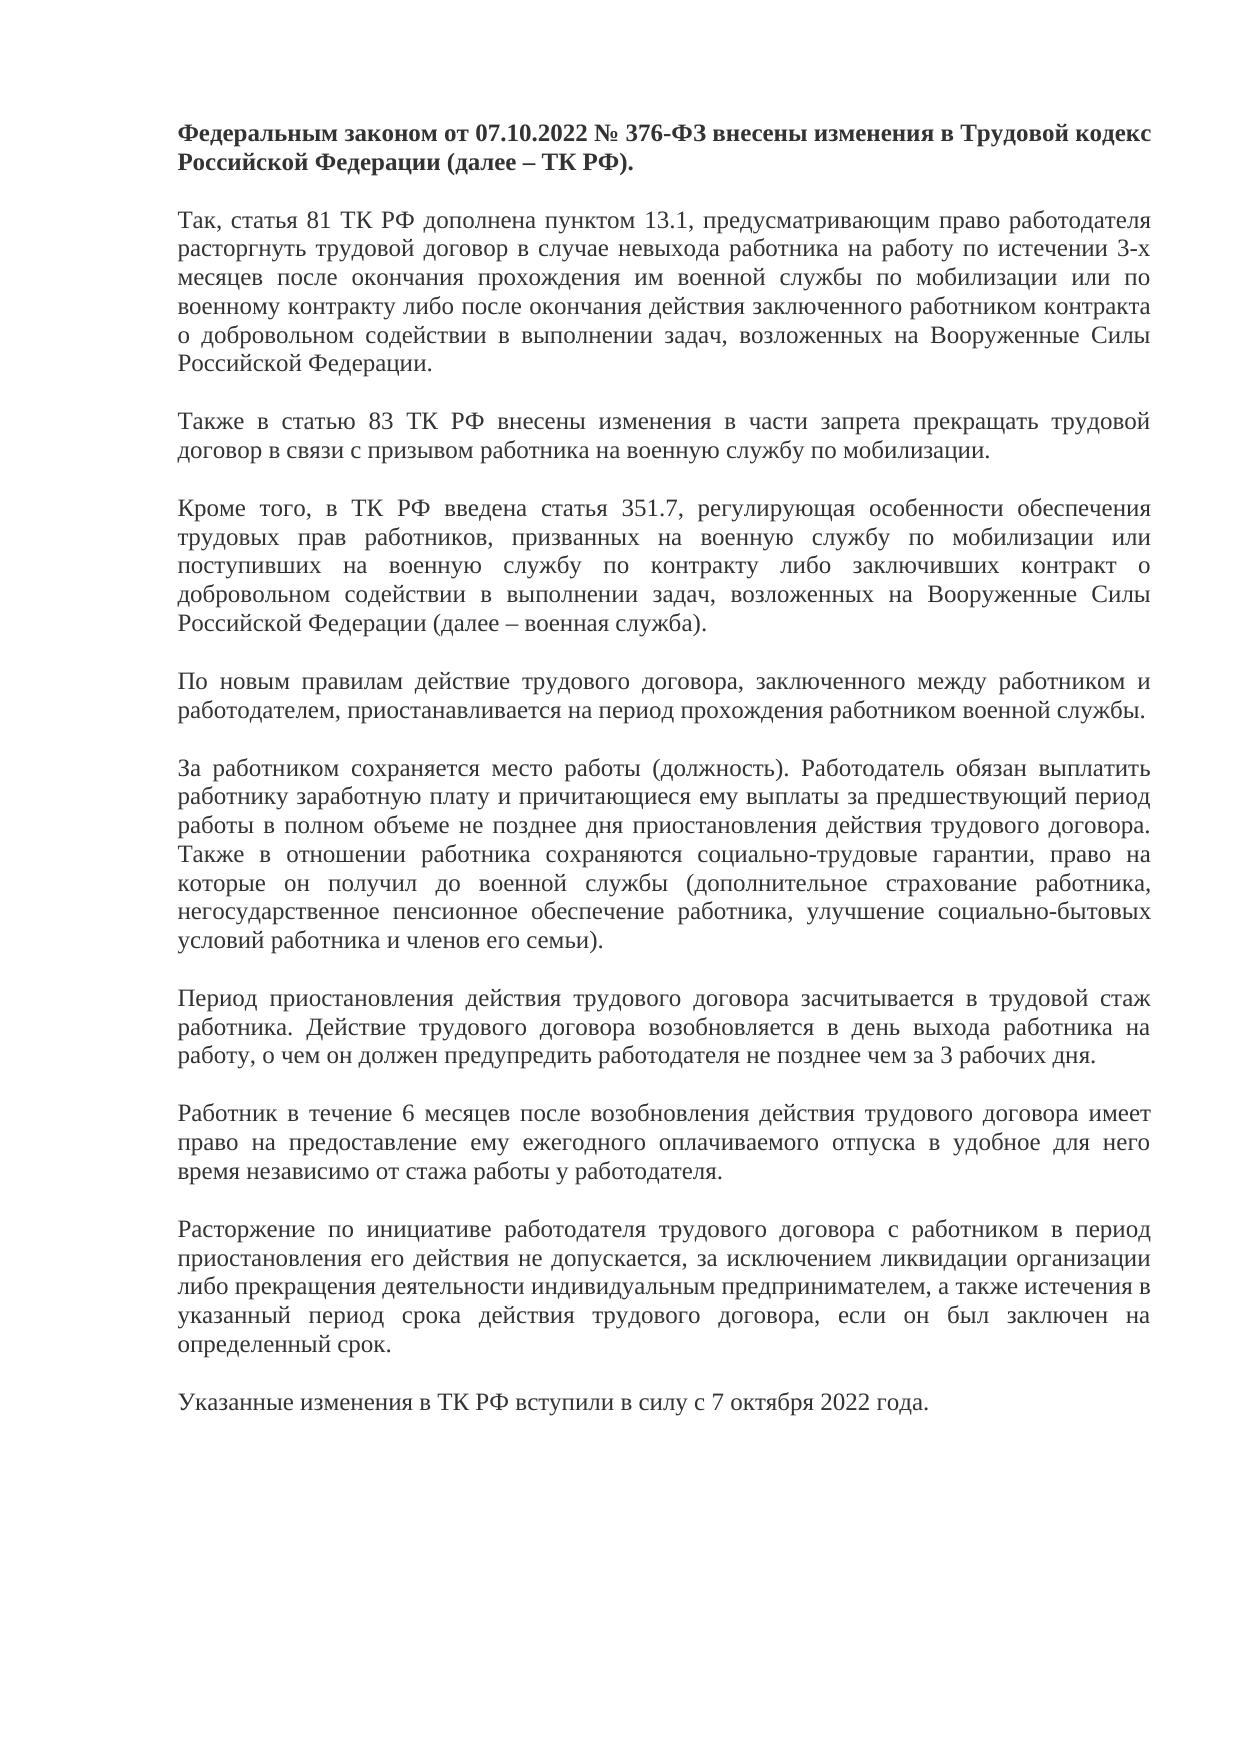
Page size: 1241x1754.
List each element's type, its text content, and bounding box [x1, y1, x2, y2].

text Кроме того, в ТК РФ введена статья 351.7, регулирующая особенности обеспечения трудовых прав работников, призванных на военную службу по мобилизации или поступивших на военную службу по контракту либо заключивших контракт о добровольном содействии в выполнении задач, возложенных на Вооруженные Силы Российской Федерации (далее – военная служба). [177, 493, 1152, 637]
text Так, статья 81 ТК РФ дополнена пунктом 13.1, предусматривающим право работодателя расторгнуть трудовой договор в случае невыхода работника на работу по истечении 3-х месяцев после окончания прохождения им военной службы по мобилизации или по военному контракту либо после окончания действия заключенного работником контракта о добровольном содействии в выполнении задач, возложенных на Вооруженные Силы Российской Федерации. [177, 205, 1152, 377]
text Период приостановления действия трудового договора засчитывается в трудовой стаж работника. Действие трудового договора возобновляется в день выхода работника на работу, о чем он должен предупредить работодателя не позднее чем за 3 рабочих дня. [177, 983, 1152, 1069]
text За работником сохраняется место работы (должность). Работодатель обязан выплатить работнику заработную плату и причитающиеся ему выплаты за предшествующий период работы в полном объеме не позднее дня приостановления действия трудового договора. Также в отношении работника сохраняются социально-трудовые гарантии, право на которые он получил до военной службы (дополнительное страхование работника, негосударственное пенсионное обеспечение работника, улучшение социально-бытовых условий работника и членов его семьи). [177, 753, 1152, 954]
text Расторжение по инициативе работодателя трудового договора с работником в период приостановления его действия не допускается, за исключением ликвидации организации либо прекращения деятельности индивидуальным предпринимателем, а также истечения в указанный период срока действия трудового договора, если он был заключен на определенный срок. [177, 1214, 1152, 1358]
text Работник в течение 6 месяцев после возобновления действия трудового договора имеет право на предоставление ему ежегодного оплачиваемого отпуска в удобное для него время независимо от стажа работы у работодателя. [177, 1098, 1152, 1185]
text Указанные изменения в ТК РФ вступили в силу с 7 октября 2022 года. [177, 1387, 1152, 1416]
text По новым правилам действие трудового договора, заключенного между работником и работодателем, приостанавливается на период прохождения работником военной службы. [177, 666, 1152, 723]
text Федеральным законом от 07.10.2022 № 376-ФЗ внесены изменения в Трудовой кодекс Российской Федерации (далее – ТК РФ). [177, 118, 1152, 176]
text Также в статью 83 ТК РФ внесены изменения в части запрета прекращать трудовой договор в связи с призывом работника на военную службу по мобилизации. [177, 406, 1152, 464]
